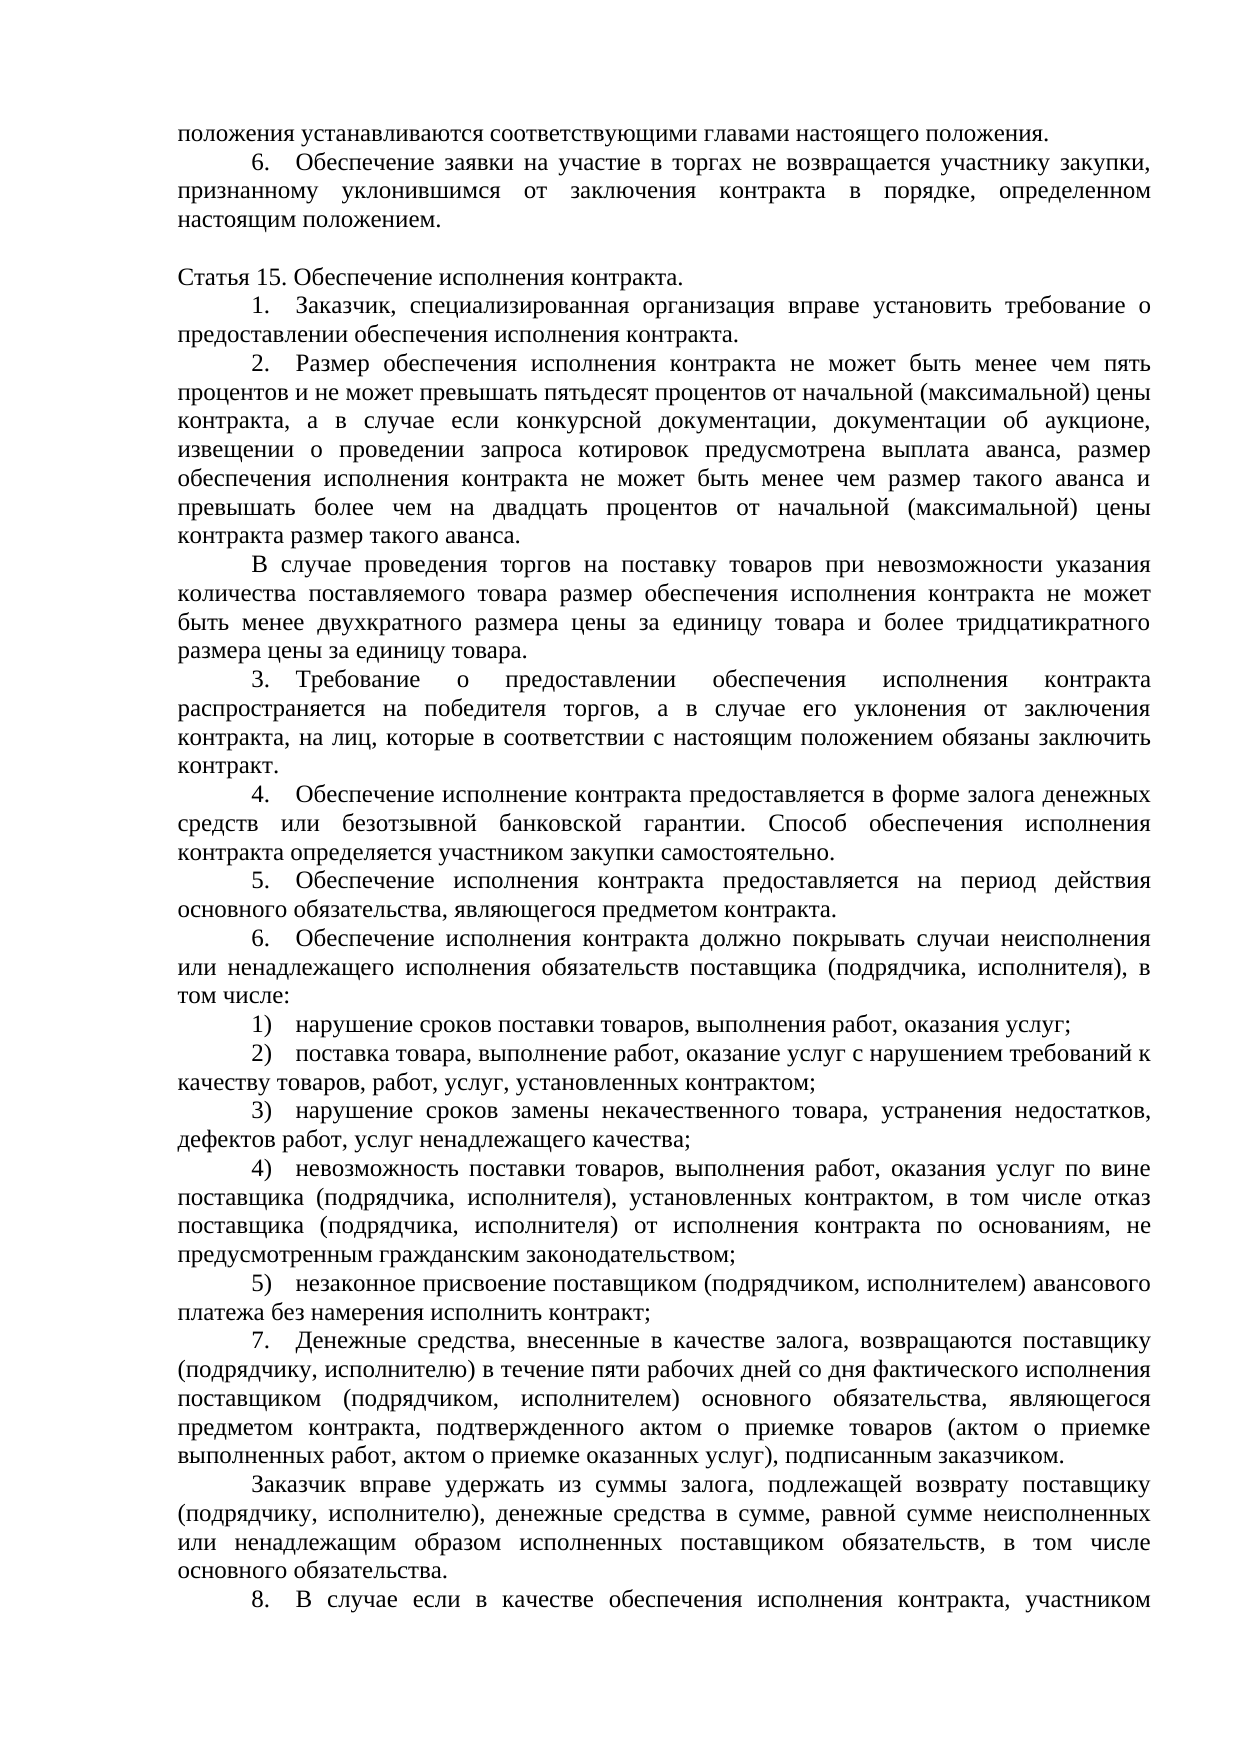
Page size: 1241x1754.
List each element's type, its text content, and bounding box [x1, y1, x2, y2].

text 1) нарушение сроков поставки товаров, выполнения работ, оказания услуг; [177, 1009, 1152, 1038]
text 2) поставка товара, выполнение работ, оказание услуг с нарушением требований к качеству товаров, работ, услуг, установленных контрактом; [177, 1038, 1152, 1096]
text 2. Размер обеспечения исполнения контракта не может быть менее чем пять процентов и не может превышать пятьдесят процентов от начальной (максимальной) цены контракта, а в случае если конкурсной документации, документации об аукционе, извещении о проведении запроса котировок предусмотрена выплата аванса, размер обеспечения исполнения контракта не может быть менее чем размер такого аванса и превышать более чем на двадцать процентов от начальной (максимальной) цены контракта размер такого аванса. [177, 348, 1152, 549]
text 4. Обеспечение исполнение контракта предоставляется в форме залога денежных средств или безотзывной банковской гарантии. Способ обеспечения исполнения контракта определяется участником закупки самостоятельно. [177, 779, 1152, 866]
text 5. Обеспечение исполнения контракта предоставляется на период действия основного обязательства, являющегося предметом контракта. [177, 866, 1152, 923]
text 4) невозможность поставки товаров, выполнения работ, оказания услуг по вине поставщика (подрядчика, исполнителя), установленных контрактом, в том числе отказ поставщика (подрядчика, исполнителя) от исполнения контракта по основаниям, не предусмотренным гражданским законодательством; [177, 1153, 1152, 1268]
text 6. Обеспечение заявки на участие в торгах не возвращается участнику закупки, признанному уклонившимся от заключения контракта в порядке, определенном настоящим положением. [177, 147, 1152, 233]
text 6. Обеспечение исполнения контракта должно покрывать случаи неисполнения или ненадлежащего исполнения обязательств поставщика (подрядчика, исполнителя), в том числе: [177, 923, 1152, 1009]
text Статья 15. Обеспечение исполнения контракта. [177, 262, 1152, 291]
text 3. Требование о предоставлении обеспечения исполнения контракта распространяется на победителя торгов, а в случае его уклонения от заключения контракта, на лиц, которые в соответствии с настоящим положением обязаны заключить контракт. [177, 664, 1152, 779]
text 5) незаконное присвоение поставщиком (подрядчиком, исполнителем) авансового платежа без намерения исполнить контракт; [177, 1268, 1152, 1326]
text В случае проведения торгов на поставку товаров при невозможности указания количества поставляемого товара размер обеспечения исполнения контракта не может быть менее двухкратного размера цены за единицу товара и более тридцатикратного размера цены за единицу товара. [177, 549, 1152, 664]
text Заказчик вправе удержать из суммы залога, подлежащей возврату поставщику (подрядчику, исполнителю), денежные средства в сумме, равной сумме неисполненных или ненадлежащим образом исполненных поставщиком обязательств, в том числе основного обязательства. [177, 1469, 1152, 1584]
text 3) нарушение сроков замены некачественного товара, устранения недостатков, дефектов работ, услуг ненадлежащего качества; [177, 1096, 1152, 1153]
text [177, 1584, 1152, 1613]
text 7. Денежные средства, внесенные в качестве залога, возвращаются поставщику (подрядчику, исполнителю) в течение пяти рабочих дней со дня фактического исполнения поставщиком (подрядчиком, исполнителем) основного обязательства, являющегося предметом контракта, подтвержденного актом о приемке товаров (актом о приемке выполненных работ, актом о приемке оказанных услуг), подписанным заказчиком. [177, 1326, 1152, 1469]
text 1. Заказчик, специализированная организация вправе установить требование о предоставлении обеспечения исполнения контракта. [177, 291, 1152, 348]
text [177, 118, 1152, 147]
